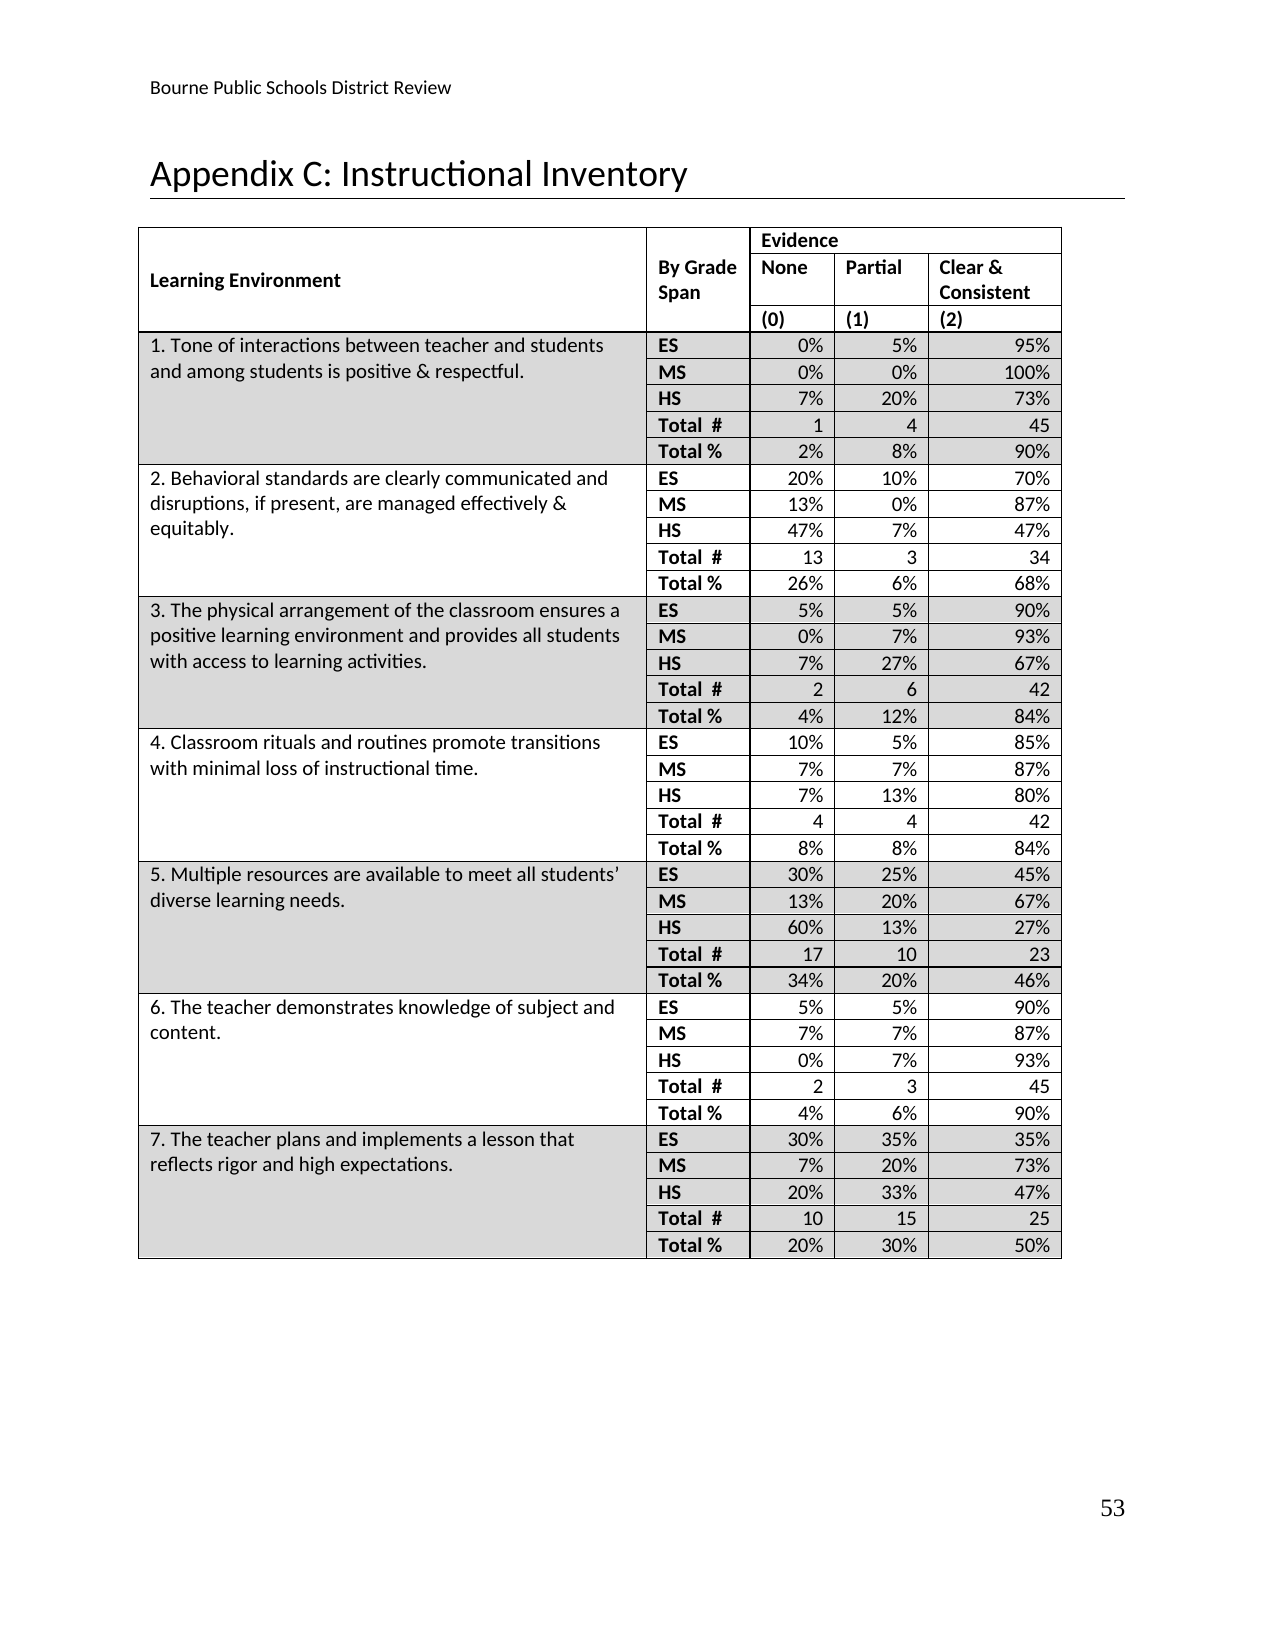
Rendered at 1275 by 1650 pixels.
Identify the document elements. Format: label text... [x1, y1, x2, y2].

table_cell 4. Classroom rituals and routines promote transitions with minimal loss of instructional time. [139, 729, 646, 861]
table_cell 50% [929, 1232, 1061, 1257]
table_cell 7% [751, 756, 834, 781]
table_cell 34 [929, 544, 1061, 569]
table_cell 7% [751, 650, 834, 675]
table_cell Total % [647, 1100, 749, 1125]
table_cell 0% [751, 1047, 834, 1072]
table_cell ES [647, 465, 749, 490]
table_cell 46% [929, 968, 1061, 993]
table_cell 5% [835, 597, 928, 622]
table_cell 45 [929, 412, 1061, 437]
table_cell 90% [929, 994, 1061, 1019]
table_cell 68% [929, 571, 1061, 596]
table_cell 100% [929, 359, 1061, 384]
table_cell 10% [751, 729, 834, 755]
table_cell ES [647, 729, 749, 755]
table_cell Total # [647, 809, 749, 834]
table_cell 13% [835, 782, 928, 808]
table_cell (2) [929, 306, 1061, 331]
table_cell Total # [647, 1073, 749, 1099]
table_cell 7% [835, 1020, 928, 1046]
table_cell 8% [835, 835, 928, 861]
table_cell HS [647, 650, 749, 675]
table_cell 5. Multiple resources are available to meet all students’ diverse learning needs. [139, 862, 646, 993]
table_cell Total # [647, 544, 749, 569]
table_cell 45 [929, 1073, 1061, 1099]
table_cell 20% [751, 1179, 834, 1204]
table_cell MS [647, 1153, 749, 1178]
table_cell 6% [835, 1100, 928, 1125]
table_cell 47% [929, 518, 1061, 543]
table_cell HS [647, 782, 749, 808]
table_cell 30% [835, 1232, 928, 1257]
table_cell ES [647, 862, 749, 887]
table_cell 5% [835, 333, 928, 358]
table_cell Total # [647, 412, 749, 437]
table_cell MS [647, 756, 749, 781]
table_cell 7. The teacher plans and implements a lesson that reflects rigor and high expectations. [139, 1126, 646, 1257]
table_cell 27% [929, 915, 1061, 940]
table_cell HS [647, 1179, 749, 1204]
table_cell 7% [751, 385, 834, 411]
table_cell HS [647, 1047, 749, 1072]
table_cell 25% [835, 862, 928, 887]
table_cell 73% [929, 385, 1061, 411]
table_cell 0% [835, 359, 928, 384]
table_cell 1 [751, 412, 834, 437]
table_cell 5% [751, 994, 834, 1019]
table_cell ES [647, 1126, 749, 1152]
table_cell 2 [751, 1073, 834, 1099]
table_cell 2. Behavioral standards are clearly communicated and disruptions, if present, are managed effectively & equitably. [139, 465, 646, 596]
table_cell 7% [835, 1047, 928, 1072]
table_cell 84% [929, 835, 1061, 861]
table_cell Clear & Consistent [929, 254, 1061, 305]
table_cell 10 [751, 1206, 834, 1231]
table_cell 4 [751, 809, 834, 834]
table_cell 34% [751, 968, 834, 993]
table_cell 4 [835, 809, 928, 834]
table_cell 73% [929, 1153, 1061, 1178]
table_cell MS [647, 1020, 749, 1046]
table_cell 84% [929, 703, 1061, 728]
table_cell Total % [647, 571, 749, 596]
text Appendix C: Instructional Inventory [150, 150, 1125, 198]
table_cell 7% [835, 518, 928, 543]
table_cell 4% [751, 1100, 834, 1125]
table_cell 4% [751, 703, 834, 728]
table_cell (0) [751, 306, 834, 331]
table_cell Total % [647, 703, 749, 728]
table_cell 42 [929, 676, 1061, 702]
table_cell 45% [929, 862, 1061, 887]
table_cell (1) [835, 306, 928, 331]
table_cell 95% [929, 333, 1061, 358]
table_cell 20% [835, 385, 928, 411]
table_cell 93% [929, 1047, 1061, 1072]
table_header Learning Environment [139, 228, 646, 331]
table_cell 80% [929, 782, 1061, 808]
table_cell 1. Tone of interactions between teacher and students and among students is positive & respectful. [139, 333, 646, 464]
table_cell 10 [835, 941, 928, 966]
table_cell ES [647, 994, 749, 1019]
table_cell 47% [929, 1179, 1061, 1204]
table_cell 90% [929, 597, 1061, 622]
table_cell 30% [751, 1126, 834, 1152]
table_cell 7% [835, 624, 928, 649]
table_cell 6 [835, 676, 928, 702]
table_cell 5% [835, 729, 928, 755]
table_cell 35% [835, 1126, 928, 1152]
table_cell 5% [835, 994, 928, 1019]
table_cell MS [647, 491, 749, 517]
table_cell 47% [751, 518, 834, 543]
table_cell 7% [835, 756, 928, 781]
table_cell 2 [751, 676, 834, 702]
table_cell Total % [647, 835, 749, 861]
table_cell 0% [751, 359, 834, 384]
table_cell 3 [835, 544, 928, 569]
table_header Evidence [751, 228, 1061, 253]
table_cell HS [647, 385, 749, 411]
table_cell 20% [835, 888, 928, 913]
table_cell Total % [647, 968, 749, 993]
table_cell 0% [751, 624, 834, 649]
table_cell 27% [835, 650, 928, 675]
table_cell 35% [929, 1126, 1061, 1152]
table_cell MS [647, 888, 749, 913]
table_cell 6. The teacher demonstrates knowledge of subject and content. [139, 994, 646, 1125]
table_cell 3 [835, 1073, 928, 1099]
table_cell 7% [751, 782, 834, 808]
table_cell 26% [751, 571, 834, 596]
table_cell 67% [929, 888, 1061, 913]
table_cell 5% [751, 597, 834, 622]
table_cell 20% [835, 968, 928, 993]
table_cell 20% [751, 465, 834, 490]
table_cell 10% [835, 465, 928, 490]
table_cell 12% [835, 703, 928, 728]
table_cell 7% [751, 1020, 834, 1046]
table_cell 30% [751, 862, 834, 887]
table_cell 85% [929, 729, 1061, 755]
table_header By Grade Span [647, 228, 749, 331]
table_cell HS [647, 915, 749, 940]
table_cell None [751, 254, 834, 305]
table_cell 13 [751, 544, 834, 569]
table_cell 42 [929, 809, 1061, 834]
table_cell ES [647, 333, 749, 358]
table_cell MS [647, 359, 749, 384]
table_cell 87% [929, 1020, 1061, 1046]
table_cell Total # [647, 941, 749, 966]
table_cell 7% [751, 1153, 834, 1178]
table_cell 70% [929, 465, 1061, 490]
table_cell 13% [751, 888, 834, 913]
table_cell 3. The physical arrangement of the classroom ensures a positive learning environment and provides all students with access to learning activities. [139, 597, 646, 728]
table_cell 90% [929, 438, 1061, 464]
table_cell 2% [751, 438, 834, 464]
table_cell MS [647, 624, 749, 649]
table_cell 25 [929, 1206, 1061, 1231]
table_cell 17 [751, 941, 834, 966]
table_cell 87% [929, 756, 1061, 781]
table_cell 67% [929, 650, 1061, 675]
table_cell 15 [835, 1206, 928, 1231]
table_cell Total % [647, 438, 749, 464]
table_cell 23 [929, 941, 1061, 966]
table_cell 33% [835, 1179, 928, 1204]
table_cell 20% [751, 1232, 834, 1257]
table_cell 4 [835, 412, 928, 437]
table_cell HS [647, 518, 749, 543]
table_cell 90% [929, 1100, 1061, 1125]
table_cell 6% [835, 571, 928, 596]
table_cell 87% [929, 491, 1061, 517]
table_cell 0% [835, 491, 928, 517]
table_cell 8% [835, 438, 928, 464]
table_cell Total # [647, 676, 749, 702]
table_cell 20% [835, 1153, 928, 1178]
table_cell 60% [751, 915, 834, 940]
table_cell 93% [929, 624, 1061, 649]
table_cell 13% [835, 915, 928, 940]
table_cell 13% [751, 491, 834, 517]
table_cell 0% [751, 333, 834, 358]
table_cell Total % [647, 1232, 749, 1257]
table_cell Total # [647, 1206, 749, 1231]
table_cell ES [647, 597, 749, 622]
table_cell Partial [835, 254, 928, 305]
table_cell 8% [751, 835, 834, 861]
